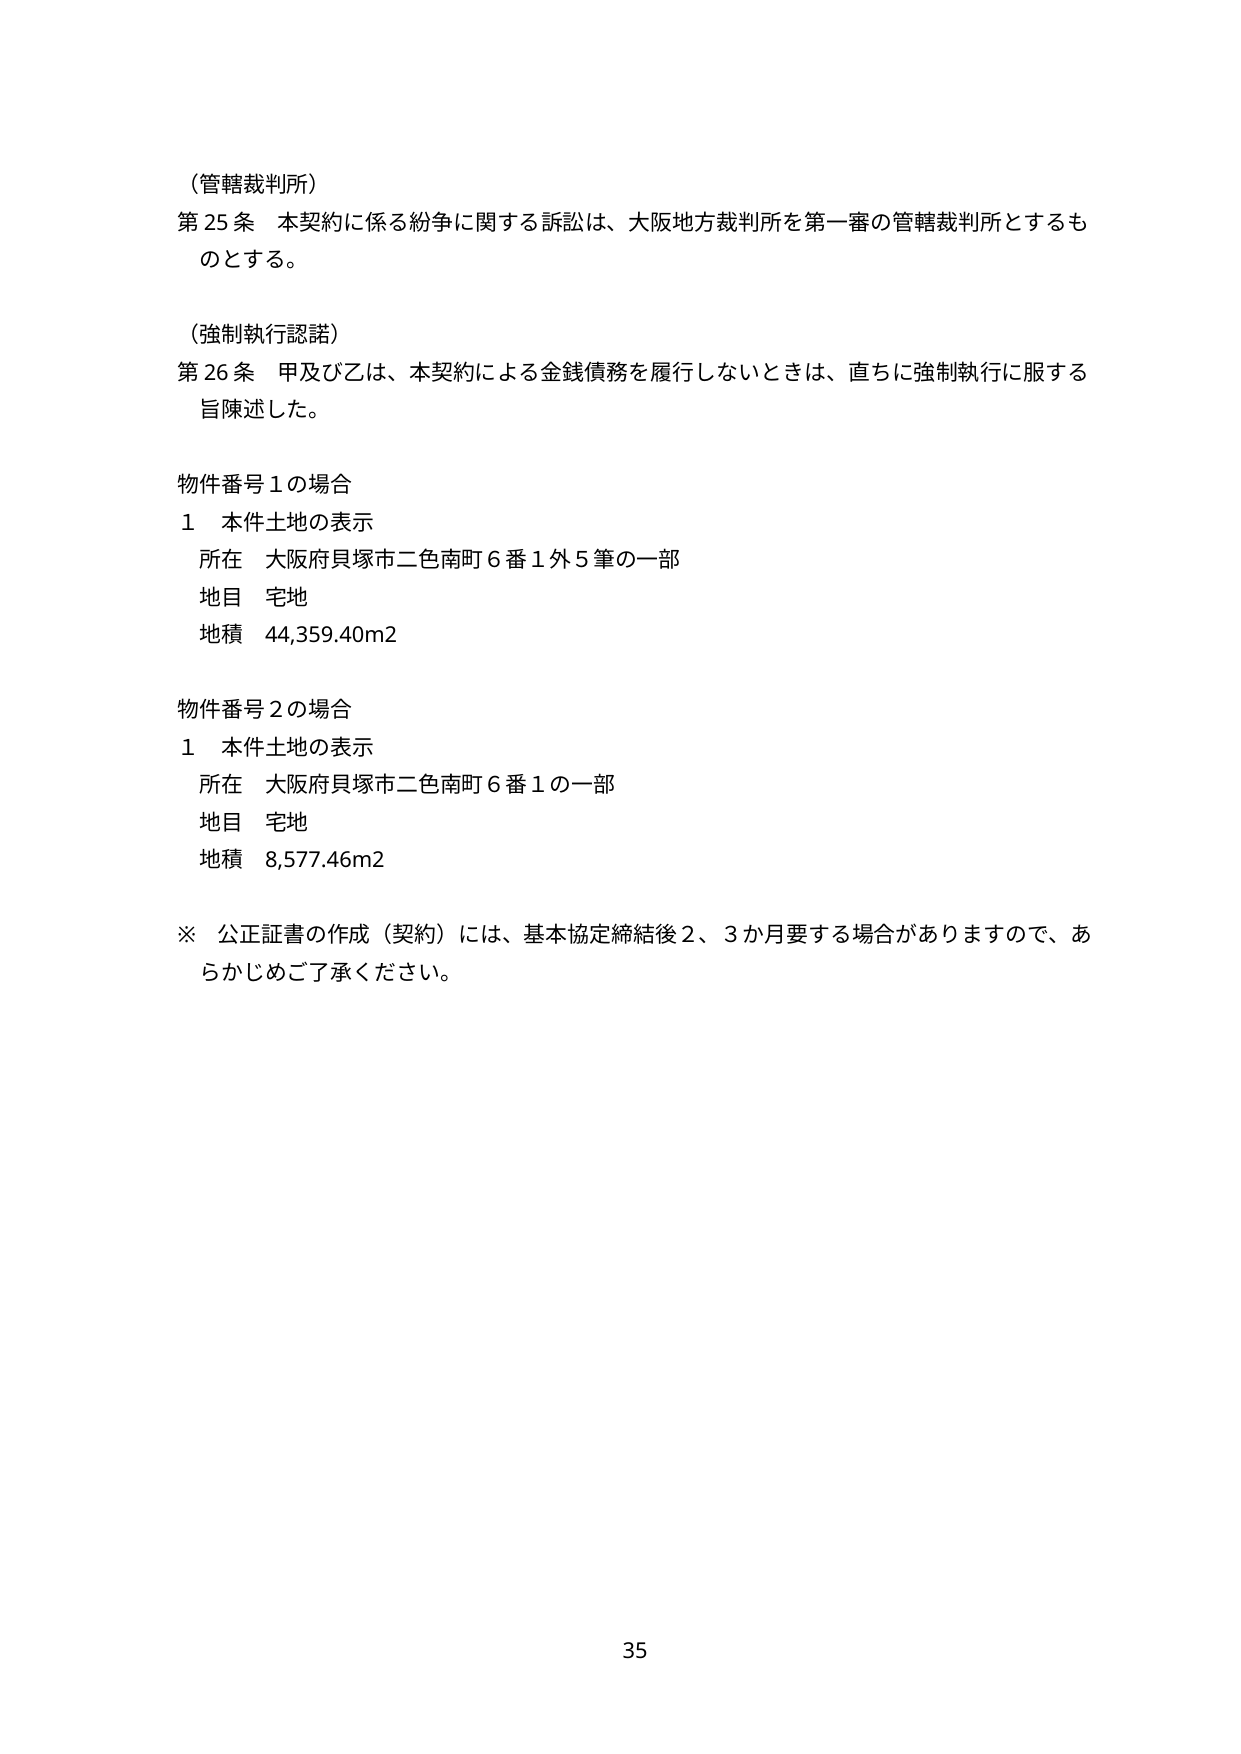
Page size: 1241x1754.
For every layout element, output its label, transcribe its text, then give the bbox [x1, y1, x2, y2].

text １ 本件土地の表示 [177, 502, 1092, 539]
text （強制執行認諾） [177, 314, 1092, 352]
text 所在 大阪府貝塚市二色南町６番１外５筆の一部 [177, 539, 1092, 577]
text 地積 44,359.40m2 [177, 614, 1092, 652]
text 第25条 本契約に係る紛争に関する訴訟は、大阪地方裁判所を第一審の管轄裁判所とするものとする。 [177, 202, 1092, 277]
text 物件番号２の場合 [177, 689, 1092, 727]
text １ 本件土地の表示 [177, 727, 1092, 764]
text 地目 宅地 [177, 577, 1092, 614]
text 第26条 甲及び乙は、本契約による金銭債務を履行しないときは、直ちに強制執行に服する旨陳述した。 [177, 352, 1092, 427]
text 地積 8,577.46m2 [177, 839, 1092, 877]
text （管轄裁判所） [177, 164, 1092, 202]
text 所在 大阪府貝塚市二色南町６番１の一部 [177, 764, 1092, 802]
text 地目 宅地 [177, 802, 1092, 839]
text 物件番号１の場合 [177, 464, 1092, 502]
text ※ 公正証書の作成（契約）には、基本協定締結後２、３か月要する場合がありますので、あらかじめご了承ください。 [177, 914, 1092, 989]
